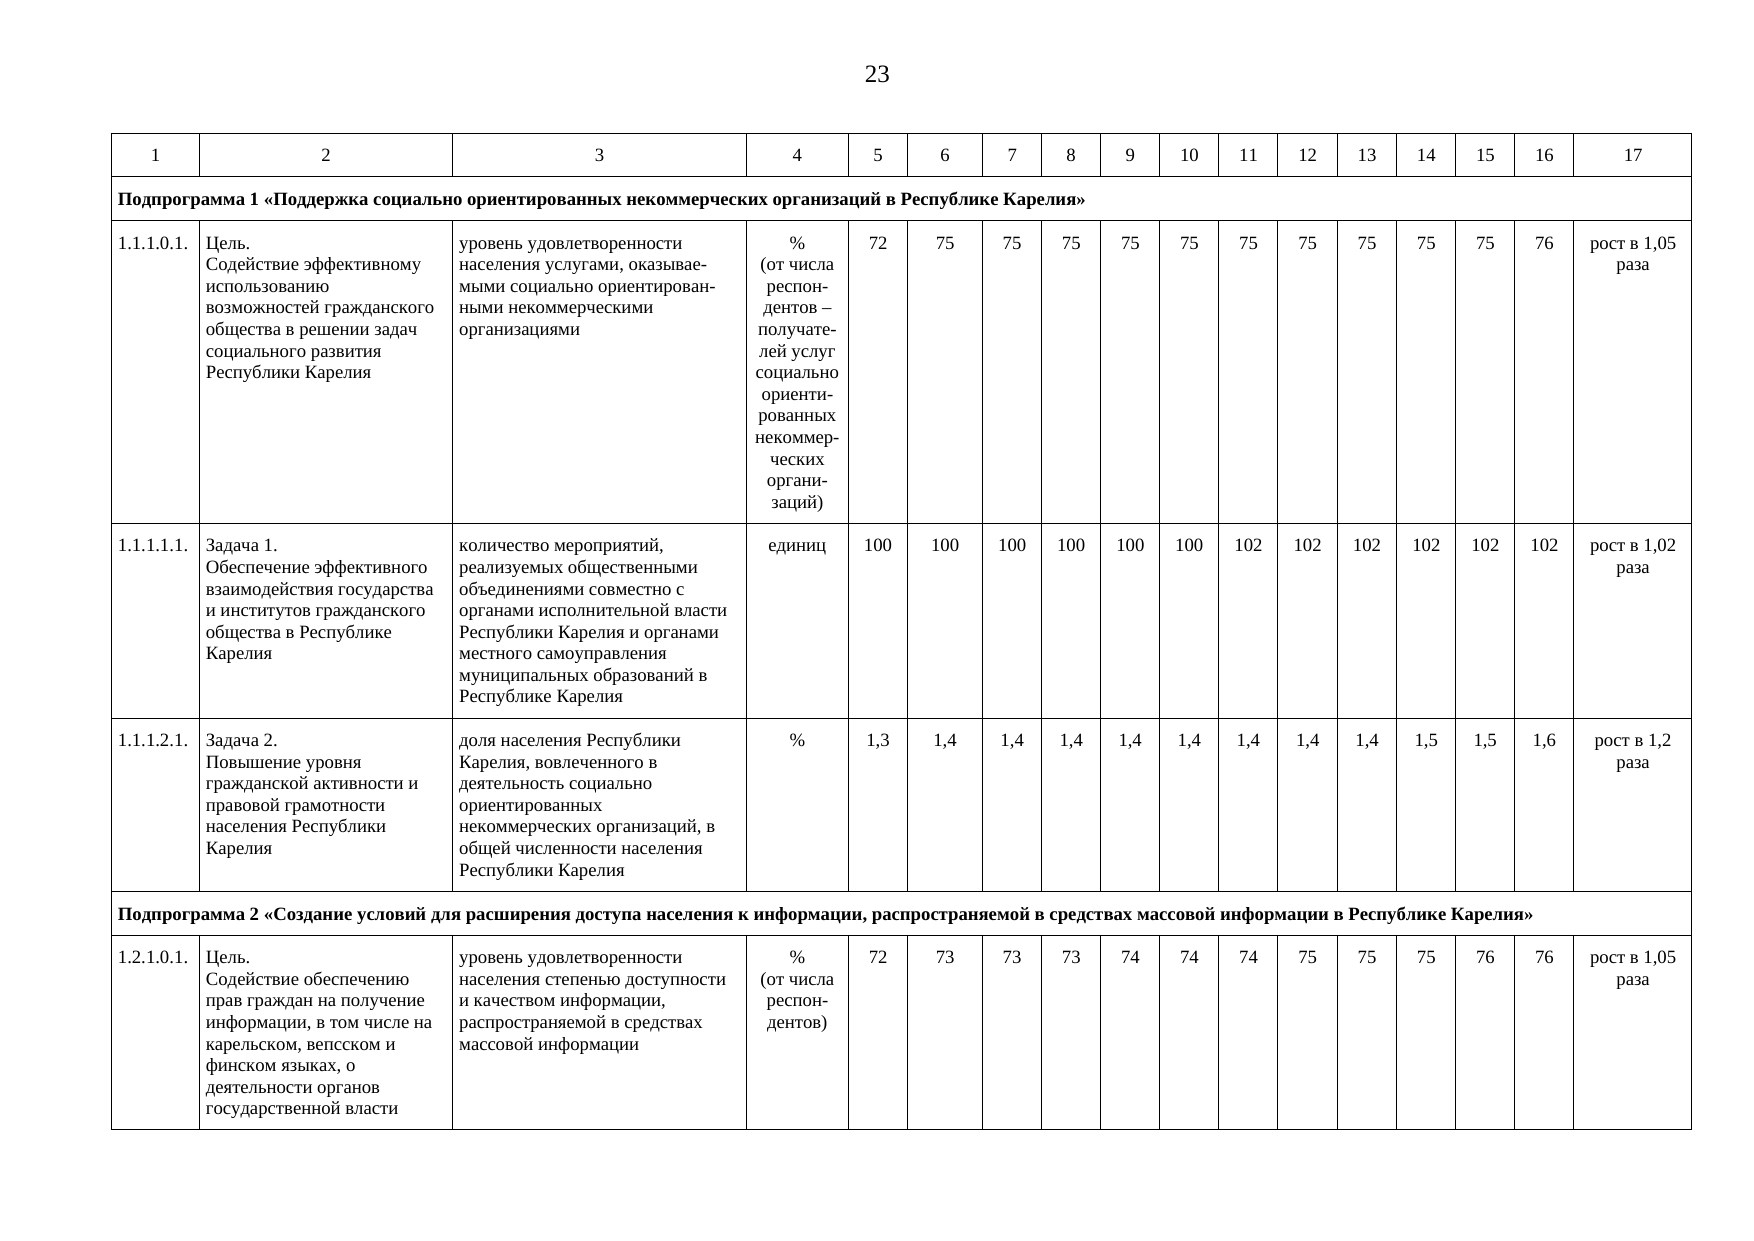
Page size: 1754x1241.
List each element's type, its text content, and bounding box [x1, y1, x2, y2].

table_cell 102 [1456, 524, 1514, 717]
table_header 17 [1574, 134, 1691, 176]
table_cell 1,5 [1397, 719, 1455, 891]
table_cell 73 [908, 936, 982, 1129]
table_cell 75 [908, 221, 982, 523]
table_cell 1,4 [1160, 719, 1218, 891]
table_cell % [747, 719, 848, 891]
table_cell рост в 1,02 раза [1574, 524, 1691, 717]
table_cell 1,4 [1219, 719, 1277, 891]
table_cell 74 [1160, 936, 1218, 1129]
table_cell 75 [1278, 936, 1337, 1129]
table_cell рост в 1,2 раза [1574, 719, 1691, 891]
table_cell 102 [1219, 524, 1277, 717]
table_cell 1.2.1.0.1. [112, 936, 199, 1129]
table_cell 1,4 [1042, 719, 1100, 891]
table_cell количество мероприятий, реализуемых общественными объединениями совместно с органами исполнительной власти Республики Карелия и органами местного самоуправления муниципальных образований в Республике Карелия [453, 524, 746, 717]
table_header 14 [1397, 134, 1455, 176]
table_cell 1,5 [1456, 719, 1514, 891]
table_header 9 [1101, 134, 1159, 176]
table_cell 76 [1515, 221, 1573, 523]
table_cell 100 [1101, 524, 1159, 717]
table_cell 1.1.1.2.1. [112, 719, 199, 891]
table_cell 102 [1338, 524, 1396, 717]
table_cell 72 [849, 221, 907, 523]
table_cell 1.1.1.1.1. [112, 524, 199, 717]
table_cell 75 [1101, 221, 1159, 523]
table_header 5 [849, 134, 907, 176]
table_cell 100 [1160, 524, 1218, 717]
table_cell % (от числа респон-дентов – получате-лей услуг социально ориенти-рованных некоммер-ческих органи-заций) [747, 221, 848, 523]
table_header 7 [983, 134, 1041, 176]
table_header 3 [453, 134, 746, 176]
table_cell 75 [1338, 936, 1396, 1129]
table_cell 76 [1515, 936, 1573, 1129]
table_cell 75 [1160, 221, 1218, 523]
table_cell 73 [983, 936, 1041, 1129]
table_cell 75 [1042, 221, 1100, 523]
table_cell 1,4 [1101, 719, 1159, 891]
table_cell % (от числа респон-дентов) [747, 936, 848, 1129]
table_header 15 [1456, 134, 1514, 176]
table_header 12 [1278, 134, 1337, 176]
table_cell уровень удовлетворенности населения услугами, оказывае-мыми социально ориентирован-ными некоммерческими организациями [453, 221, 746, 523]
table_cell Задача 1. Обеспечение эффективного взаимодействия государства и институтов гражданского общества в Республике Карелия [200, 524, 452, 717]
table_cell 102 [1397, 524, 1455, 717]
table_header 13 [1338, 134, 1396, 176]
table_cell Подпрограмма 2 «Создание условий для расширения доступа населения к информации, распространяемой в средствах массовой информации в Республике Карелия» [112, 892, 1691, 934]
table_cell 75 [1397, 221, 1455, 523]
table_cell 100 [1042, 524, 1100, 717]
table_header 2 [200, 134, 452, 176]
table_cell 100 [849, 524, 907, 717]
table_cell 1.1.1.0.1. [112, 221, 199, 523]
table_cell Подпрограмма 1 «Поддержка социально ориентированных некоммерческих организаций в Республике Карелия» [112, 177, 1691, 220]
table_cell 75 [1397, 936, 1455, 1129]
table_cell 1,4 [908, 719, 982, 891]
table_cell 74 [1219, 936, 1277, 1129]
table_cell рост в 1,05 раза [1574, 936, 1691, 1129]
table_cell 1,4 [983, 719, 1041, 891]
table_cell 1,4 [1278, 719, 1337, 891]
table_cell 100 [908, 524, 982, 717]
table_header 11 [1219, 134, 1277, 176]
table_cell 75 [1219, 221, 1277, 523]
table_cell 1,3 [849, 719, 907, 891]
table_header 10 [1160, 134, 1218, 176]
table_cell 72 [849, 936, 907, 1129]
table_cell 102 [1515, 524, 1573, 717]
table_cell 73 [1042, 936, 1100, 1129]
table_header 16 [1515, 134, 1573, 176]
table_cell 100 [983, 524, 1041, 717]
table_cell Задача 2. Повышение уровня гражданской активности и правовой грамотности населения Республики Карелия [200, 719, 452, 891]
table_header 6 [908, 134, 982, 176]
table_cell 74 [1101, 936, 1159, 1129]
table_header 8 [1042, 134, 1100, 176]
table_cell 75 [983, 221, 1041, 523]
table_cell уровень удовлетворенности населения степенью доступности и качеством информации, распространяемой в средствах массовой информации [453, 936, 746, 1129]
table_cell Цель. Содействие эффективному использованию возможностей гражданского общества в решении задач социального развития Республики Карелия [200, 221, 452, 523]
table_cell 75 [1338, 221, 1396, 523]
table_cell рост в 1,05 раза [1574, 221, 1691, 523]
table_cell Цель. Содействие обеспечению прав граждан на получение информации, в том числе на карельском, вепсском и финском языках, о деятельности органов государственной власти [200, 936, 452, 1129]
table_cell доля населения Республики Карелия, вовлеченного в деятельность социально ориентированных некоммерческих организаций, в общей численности населения Республики Карелия [453, 719, 746, 891]
table_cell единиц [747, 524, 848, 717]
table_cell 75 [1278, 221, 1337, 523]
table_cell 1,4 [1338, 719, 1396, 891]
table_cell 75 [1456, 221, 1514, 523]
table_header 1 [112, 134, 199, 176]
table_cell 76 [1456, 936, 1514, 1129]
table_cell 102 [1278, 524, 1337, 717]
table_cell 1,6 [1515, 719, 1573, 891]
table_header 4 [747, 134, 848, 176]
